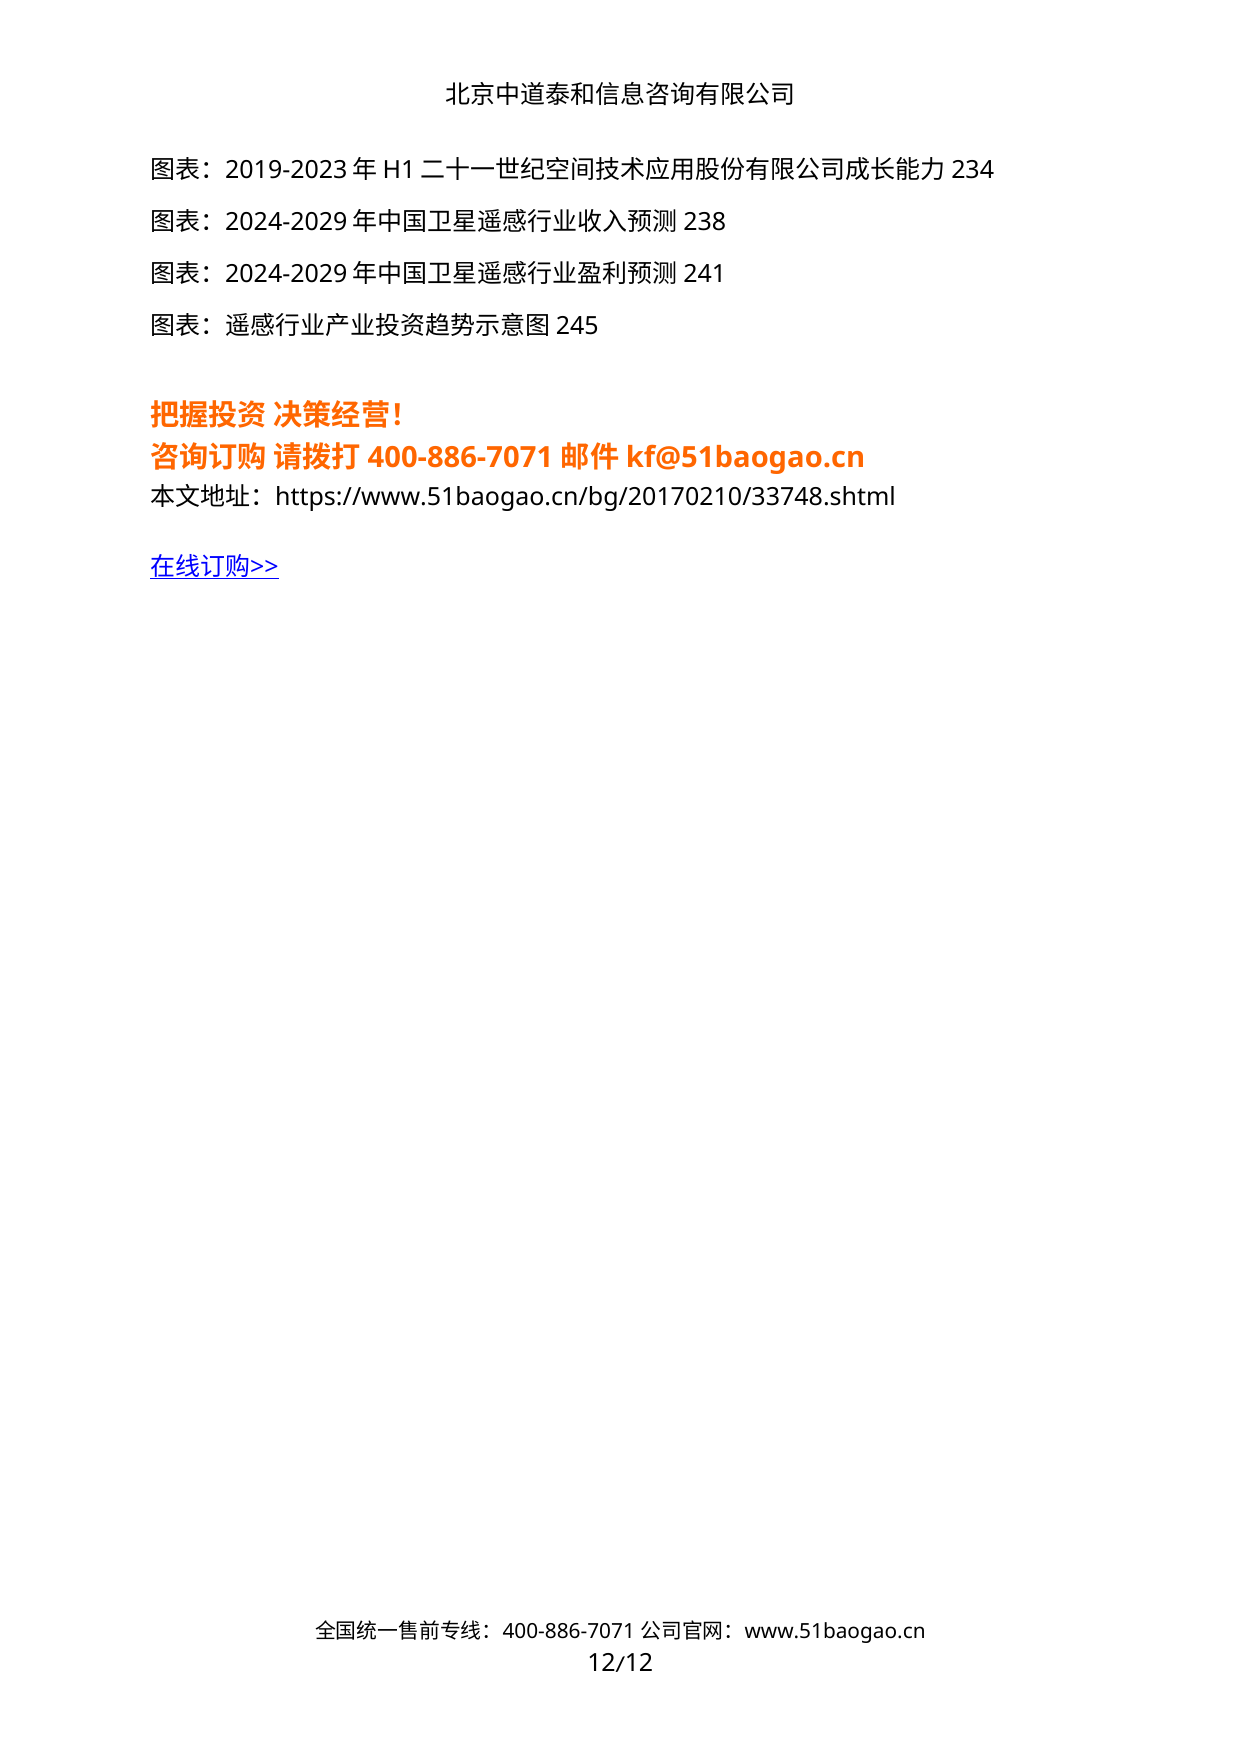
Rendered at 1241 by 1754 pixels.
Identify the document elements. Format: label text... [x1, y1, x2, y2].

text 图表：2024-2029年中国卫星遥感行业收入预测 238 [150, 202, 1090, 238]
text 图表：2024-2029年中国卫星遥感行业盈利预测 241 [150, 254, 1090, 290]
text 把握投资 决策经营！咨询订购 请拨打 400-886-7071 邮件 kf@51baogao.cn本文地址：https://www.51baogao.cn/bg/20170210/33748.shtml [150, 357, 1090, 512]
text 图表：2019-2023年H1二十一世纪空间技术应用股份有限公司成长能力 234 [150, 150, 1090, 186]
text 在线订购>> [150, 512, 1090, 583]
text 图表：遥感行业产业投资趋势示意图 245 [150, 306, 1090, 342]
